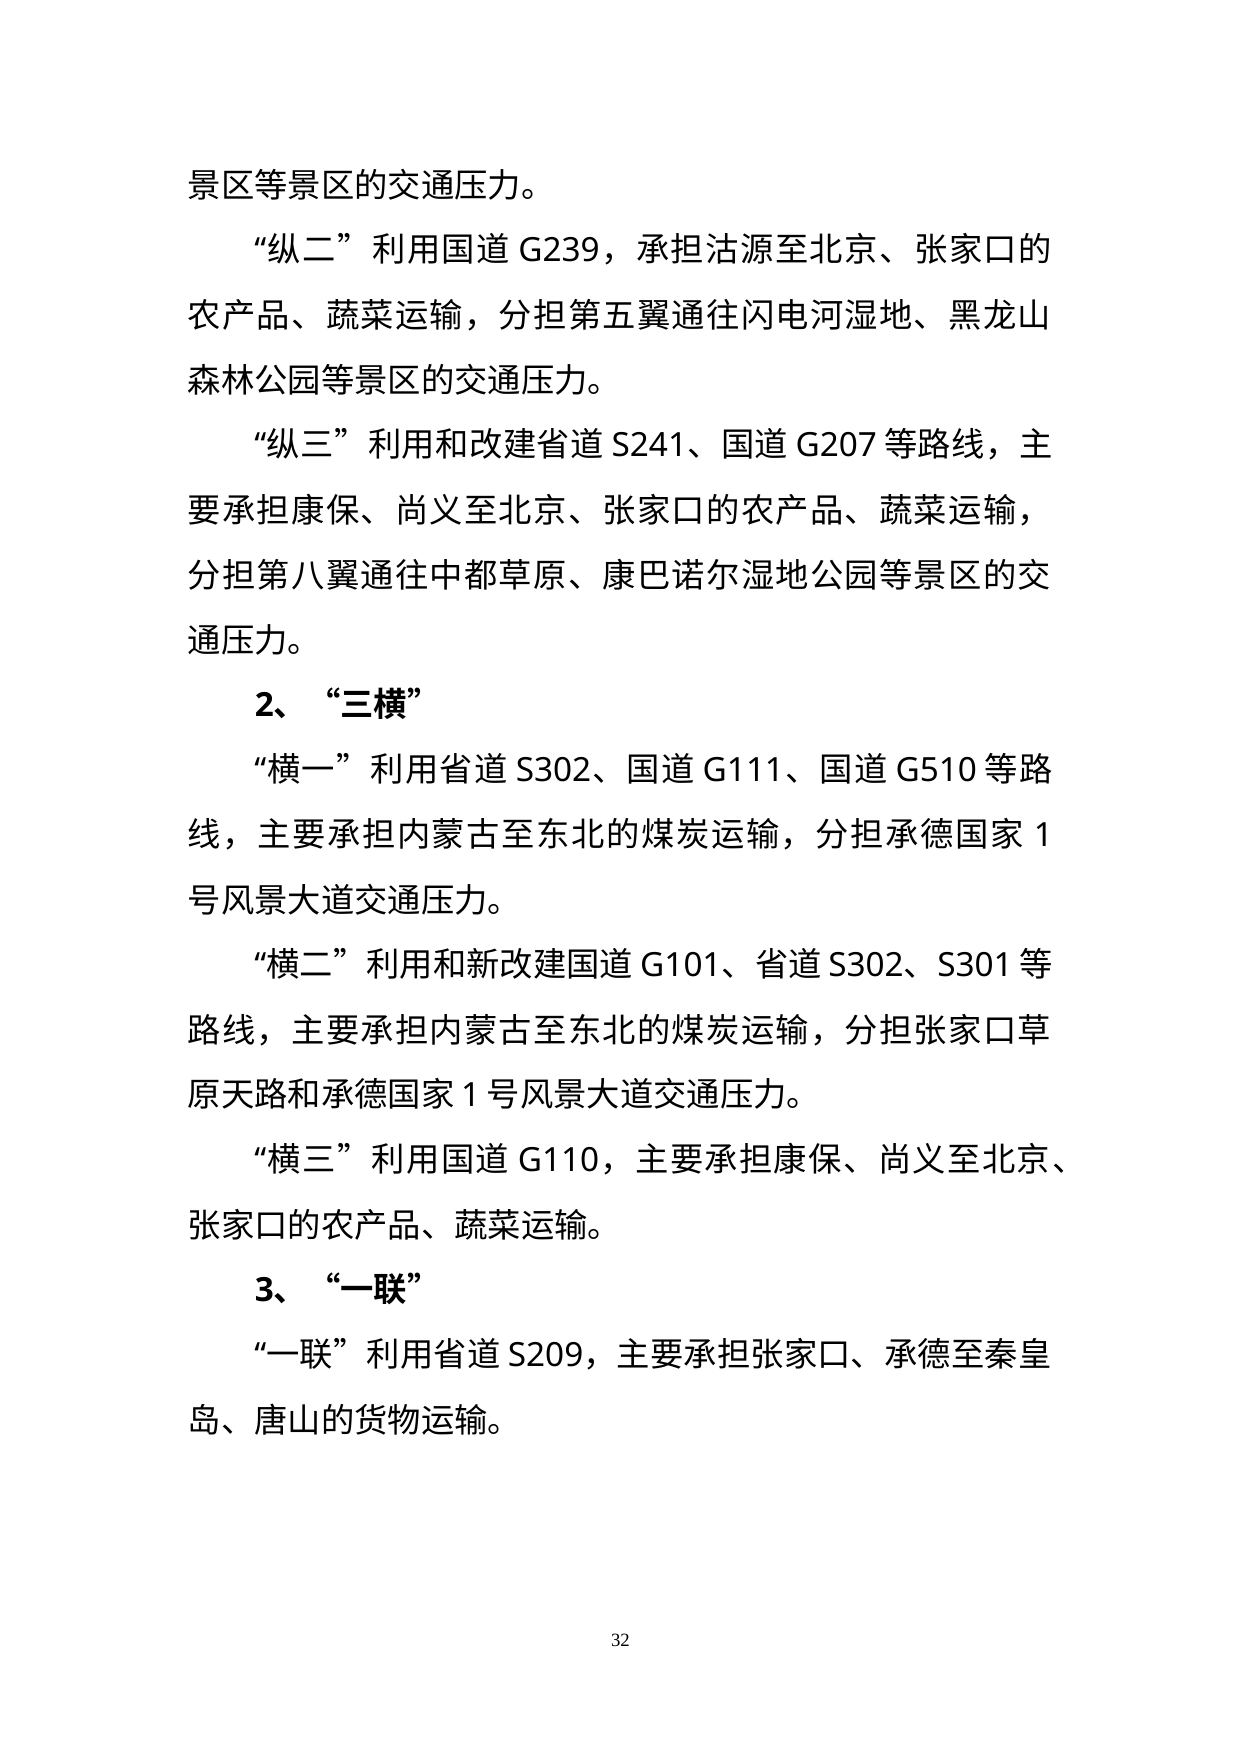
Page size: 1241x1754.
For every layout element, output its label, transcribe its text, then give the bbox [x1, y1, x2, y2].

text “一联”利用省道S209，主要承担张家口、承德至秦皇岛、唐山的货物运输。 [187, 1320, 1053, 1450]
text 2、“三横” [187, 670, 1053, 735]
text “纵二”利用国道G239，承担沽源至北京、张家口的农产品、蔬菜运输，分担第五翼通往闪电河湿地、黑龙山森林公园等景区的交通压力。 [187, 215, 1053, 410]
text 3、“一联” [187, 1255, 1053, 1320]
text “横三”利用国道G110，主要承担康保、尚义至北京、张家口的农产品、蔬菜运输。 [187, 1125, 1053, 1255]
text “横一”利用省道S302、国道G111、国道G510等路线，主要承担内蒙古至东北的煤炭运输，分担承德国家1号风景大道交通压力。 [187, 735, 1053, 930]
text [187, 150, 1053, 215]
text “纵三”利用和改建省道S241、国道G207等路线，主要承担康保、尚义至北京、张家口的农产品、蔬菜运输，分担第八翼通往中都草原、康巴诺尔湿地公园等景区的交通压力。 [187, 410, 1053, 670]
text “横二”利用和新改建国道G101、省道S302、S301等路线，主要承担内蒙古至东北的煤炭运输，分担张家口草原天路和承德国家1号风景大道交通压力。 [187, 930, 1053, 1125]
